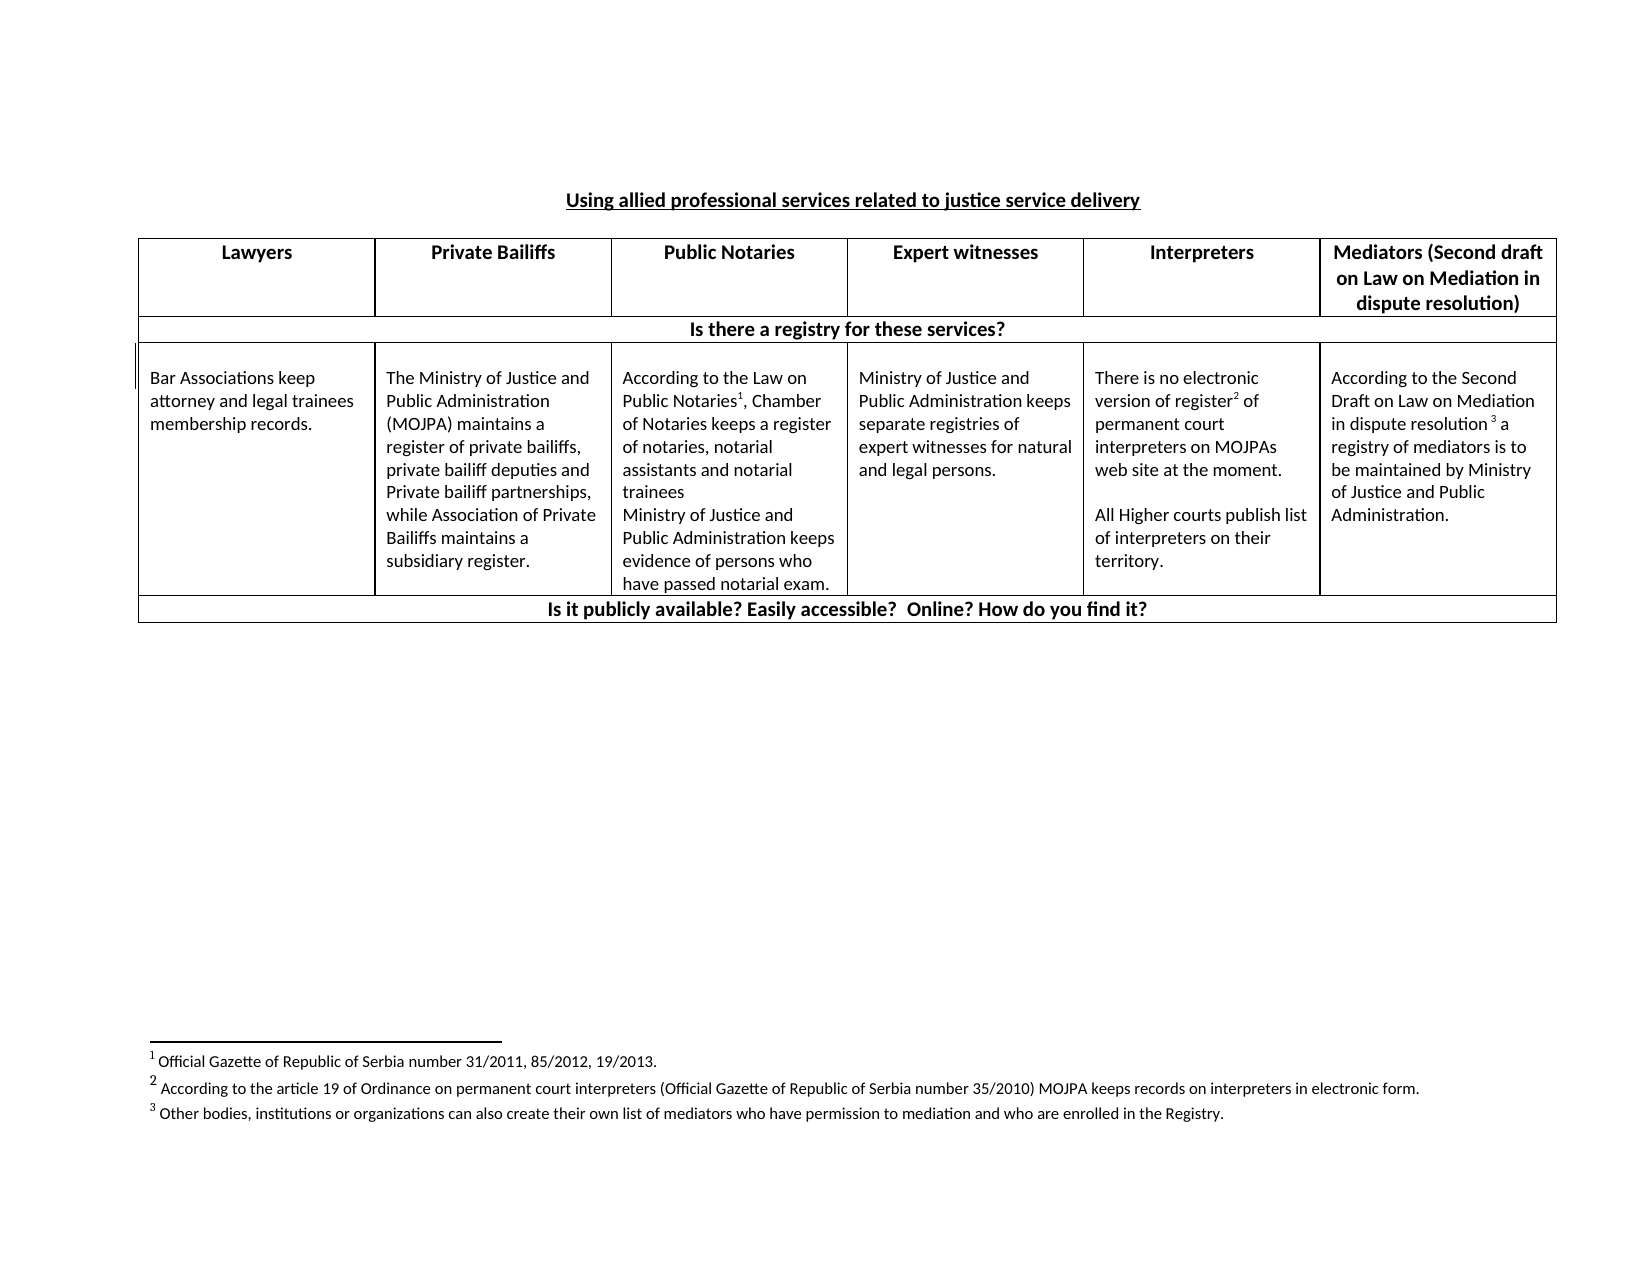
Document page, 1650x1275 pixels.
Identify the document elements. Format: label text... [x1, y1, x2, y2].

table_cell The Ministry of Justice and Public Administration (MOJPA) maintains a register of private bailiffs, private bailiff deputies and Private bailiff partnerships, while Association of Private Bailiffs maintains a subsidiary register. [376, 343, 611, 595]
table_header Mediators (Second draft on Law on Mediation in dispute resolution) [1321, 239, 1556, 316]
table_cell There is no electronic version of register of permanent court interpreters on MOJPAs web site at the moment. All Higher courts publish list of interpreters on their territory. [1084, 343, 1319, 595]
table_cell Is there a registry for these services? [139, 317, 1556, 342]
table_cell Ministry of Justice and Public Administration keeps separate registries of expert witnesses for natural and legal persons. [848, 343, 1083, 595]
text Using allied professional services related to justice service delivery [150, 187, 1556, 213]
table_header Lawyers [139, 239, 374, 316]
table_cell Bar Associations keep attorney and legal trainees membership records. [139, 343, 374, 595]
table_header Interpreters [1084, 239, 1319, 316]
table_header Expert witnesses [848, 239, 1083, 316]
table_cell According to the Law on Public Notaries, Chamber of Notaries keeps a register of notaries, notarial assistants and notarial trainees Ministry of Justice and Public Administration keeps evidence of persons who have passed notarial exam. [612, 343, 847, 595]
table_cell According to the Second Draft on Law on Mediation in dispute resolution a registry of mediators is to be maintained by Ministry of Justice and Public Administration. [1321, 343, 1556, 595]
table_header Public Notaries [612, 239, 847, 316]
table_cell Is it publicly available? Easily accessible? Online? How do you find it? [139, 596, 1556, 622]
table_header Private Bailiffs [376, 239, 611, 316]
